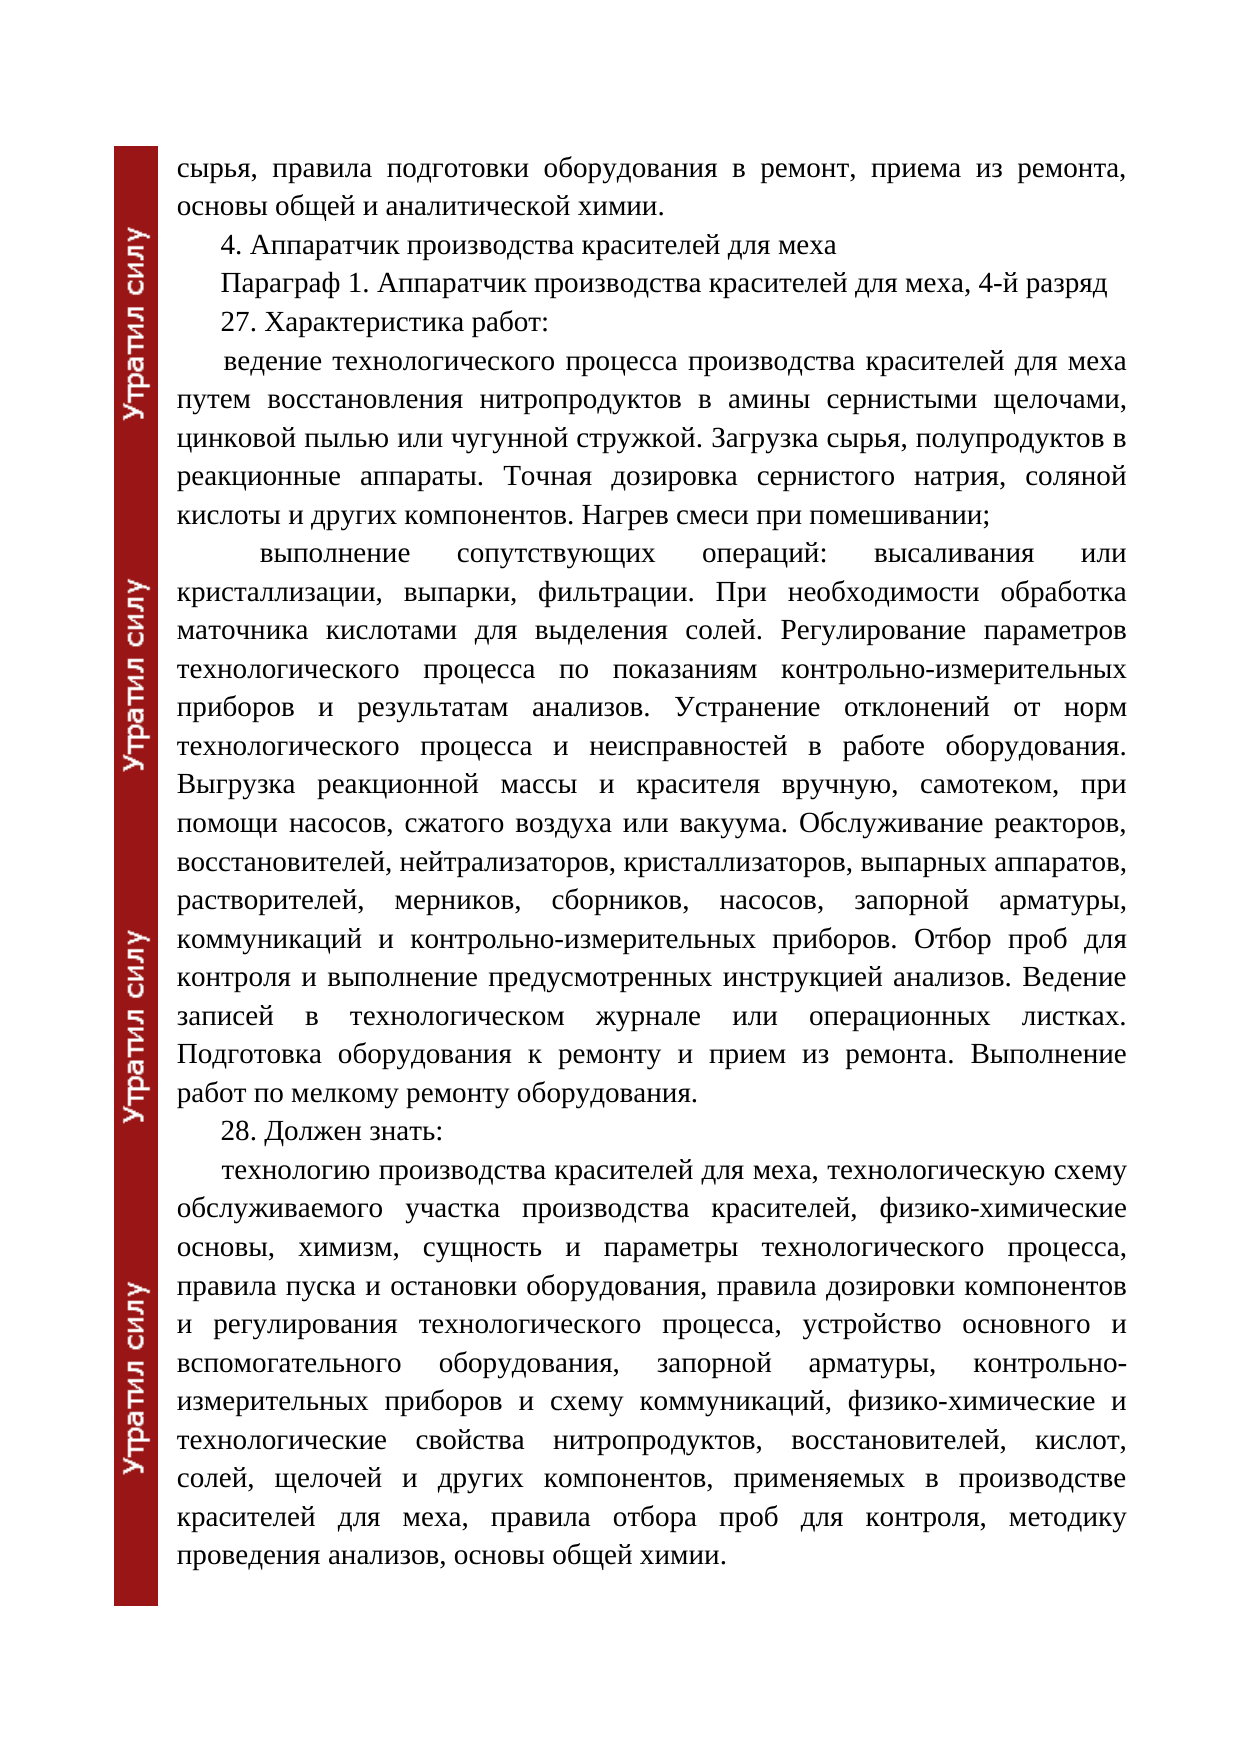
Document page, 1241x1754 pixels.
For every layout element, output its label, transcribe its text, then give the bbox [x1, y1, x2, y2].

picture [114, 1108, 158, 1113]
text выполнение сопутствующих операций: высаливания или кристаллизации, выпарки, фильтрации. При необходимости обработка маточника кислотами для выделения солей. Регулирование параметров технологического процесса по показаниям контрольно-измерительных приборов и результатам анализов. Устранение отклонений от норм технологического процесса и неисправностей в работе оборудования. Выгрузка реакционной массы и красителя вручную, самотеком, при помощи насосов, сжатого воздуха или вакуума. Обслуживание реакторов, восстановителей, нейтрализаторов, кристаллизаторов, выпарных аппаратов, растворителей, мерников, сборников, насосов, запорной арматуры, коммуникаций и контрольно-измерительных приборов. Отбор проб для контроля и выполнение предусмотренных инструкцией анализов. Ведение записей в технологическом журнале или операционных листках. Подготовка оборудования к ремонту и прием из ремонта. Выполнение работ по мелкому ремонту оборудования. [112, 535, 1128, 1108]
text 4. Аппаратчик производства красителей для меха [112, 227, 1128, 261]
picture [114, 261, 158, 266]
picture [114, 1147, 158, 1152]
picture [114, 146, 158, 150]
picture [114, 222, 158, 227]
text 27. Характеристика работ: [112, 304, 1128, 338]
picture [114, 299, 158, 304]
picture [114, 1571, 158, 1606]
picture [114, 530, 158, 535]
picture [114, 338, 158, 343]
text Параграф 1. Аппаратчик производства красителей для меха, 4-й разряд [112, 266, 1128, 299]
text 28. Должен знать: [112, 1113, 1128, 1147]
text ведение технологического процесса производства красителей для меха путем восстановления нитропродуктов в амины сернистыми щелочами, цинковой пылью или чугунной стружкой. Загрузка сырья, полупродуктов в реакционные аппараты. Точная дозировка сернистого натрия, соляной кислоты и других компонентов. Нагрев смеси при помешивании; [112, 343, 1128, 530]
text технологию производства красителей для меха, технологическую схему обслуживаемого участка производства красителей, физико-химические основы, химизм, сущность и параметры технологического процесса, правила пуска и остановки оборудования, правила дозировки компонентов и регулирования технологического процесса, устройство основного и вспомогательного оборудования, запорной арматуры, контрольно-измерительных приборов и схему коммуникаций, физико-химические и технологические свойства нитропродуктов, восстановителей, кислот, солей, щелочей и других компонентов, применяемых в производстве красителей для меха, правила отбора проб для контроля, методику проведения анализов, основы общей химии. [112, 1152, 1128, 1571]
